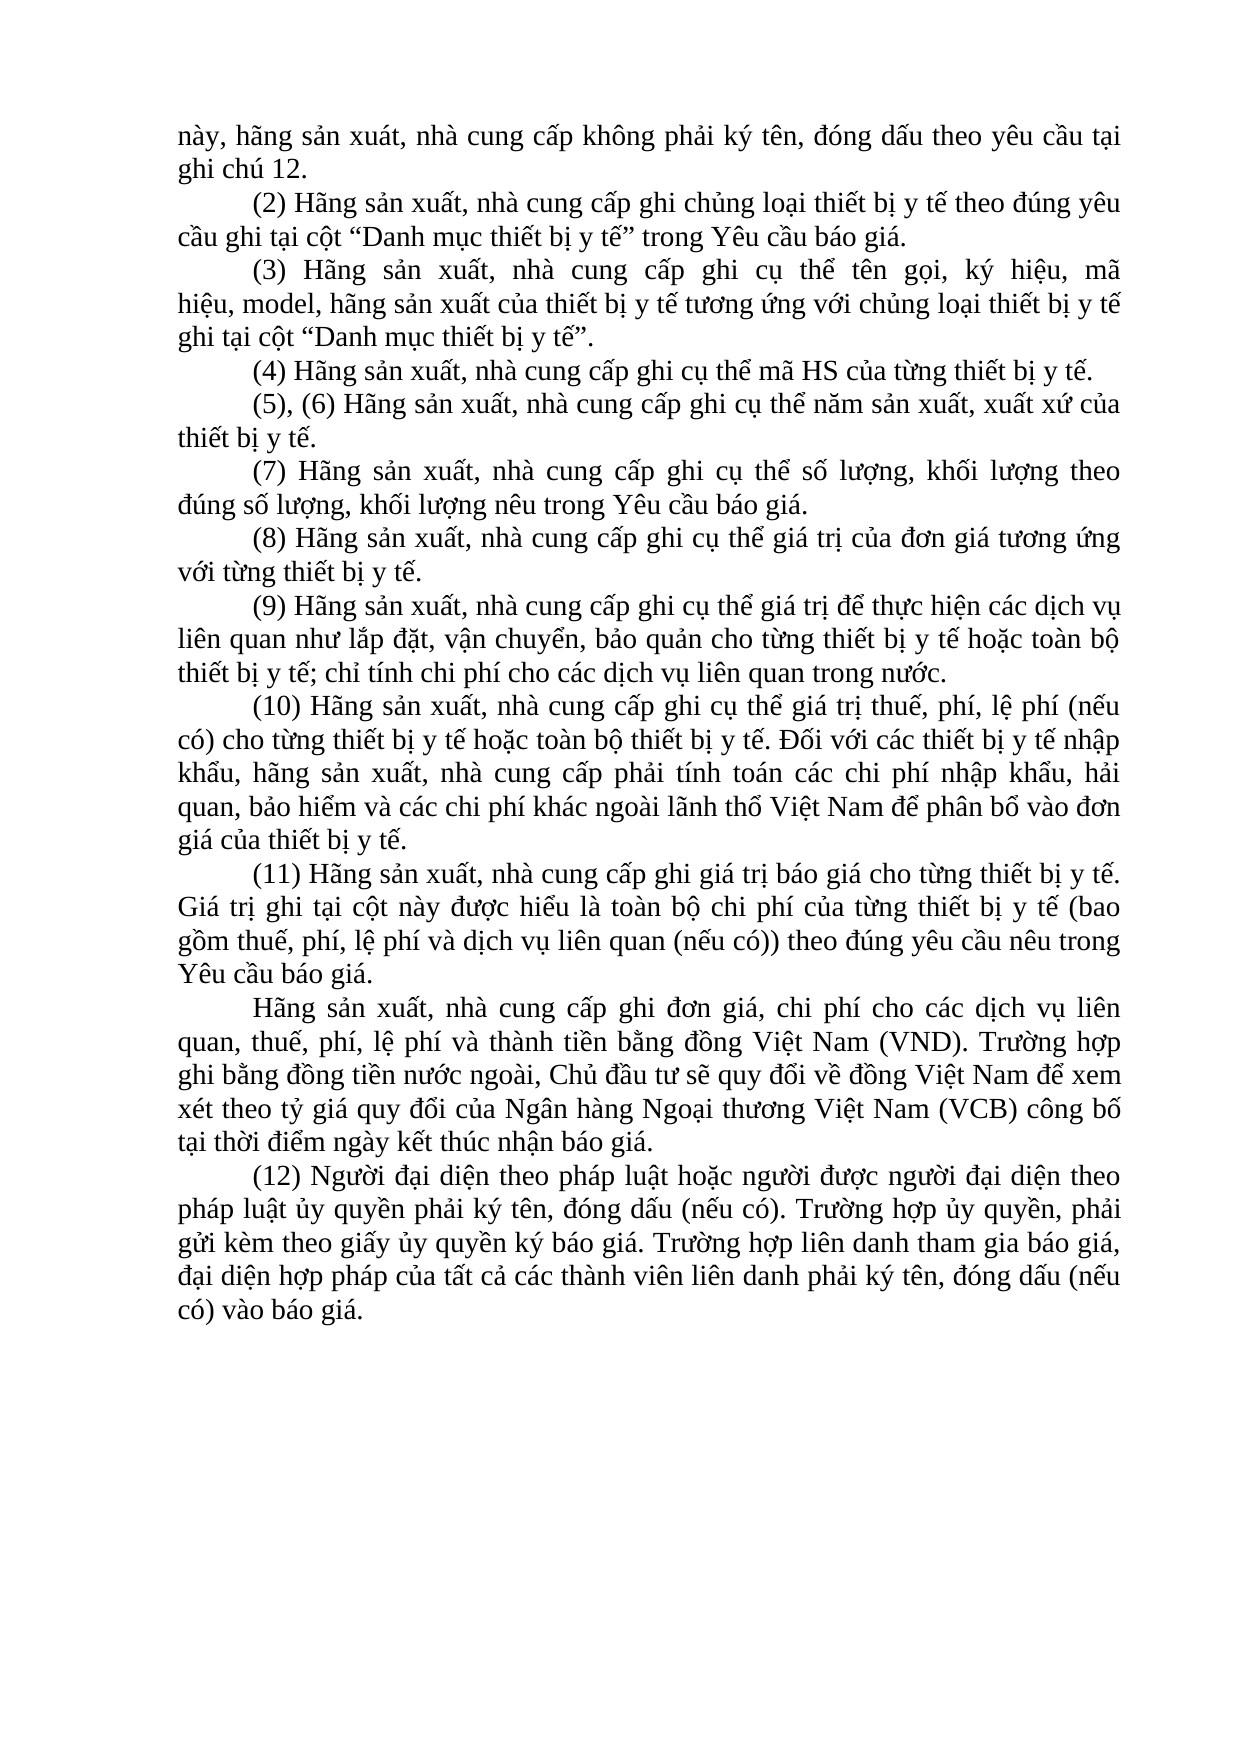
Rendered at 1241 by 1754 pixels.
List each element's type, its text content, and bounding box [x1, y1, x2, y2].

text (2) Hãng sản xuất, nhà cung cấp ghi chủng loại thiết bị y tế theo đúng yêu cầu ghi tại cột “Danh mục thiết bị y tế” trong Yêu cầu báo giá. [177, 185, 1122, 252]
text (3) Hãng sản xuất, nhà cung cấp ghi cụ thể tên gọi, ký hiệu, mã hiệu, model, hãng sản xuất của thiết bị y tế tương ứng với chủng loại thiết bị y tế ghi tại cột “Danh mục thiết bị y tế”. [177, 252, 1122, 353]
text (12) Người đại diện theo pháp luật hoặc người được người đại diện theo pháp luật ủy quyền phải ký tên, đóng dấu (nếu có). Trường hợp ủy quyền, phải gửi kèm theo giấy ủy quyền ký báo giá. Trường hợp liên danh tham gia báo giá, đại diện hợp pháp của tất cả các thành viên liên danh phải ký tên, đóng dấu (nếu có) vào báo giá. [177, 1158, 1122, 1326]
text (11) Hãng sản xuất, nhà cung cấp ghi giá trị báo giá cho từng thiết bị y tế. Giá trị ghi tại cột này được hiểu là toàn bộ chi phí của từng thiết bị y tế (bao gồm thuế, phí, lệ phí và dịch vụ liên quan (nếu có)) theo đúng yêu cầu nêu trong Yêu cầu báo giá. [177, 856, 1122, 990]
text (4) Hãng sản xuất, nhà cung cấp ghi cụ thể mã HS của từng thiết bị y tế. [177, 353, 1122, 386]
text Hãng sản xuất, nhà cung cấp ghi đơn giá, chi phí cho các dịch vụ liên quan, thuế, phí, lệ phí và thành tiền bằng đồng Việt Nam (VND). Trường hợp ghi bằng đồng tiền nước ngoài, Chủ đầu tư sẽ quy đổi về đồng Việt Nam để xem xét theo tỷ giá quy đổi của Ngân hàng Ngoại thương Việt Nam (VCB) công bố tại thời điểm ngày kết thúc nhận báo giá. [177, 990, 1122, 1158]
text (8) Hãng sản xuất, nhà cung cấp ghi cụ thể giá trị của đơn giá tương ứng với từng thiết bị y tế. [177, 521, 1122, 588]
text (9) Hãng sản xuất, nhà cung cấp ghi cụ thể giá trị để thực hiện các dịch vụ liên quan như lắp đặt, vận chuyển, bảo quản cho từng thiết bị y tế hoặc toàn bộ thiết bị y tế; chỉ tính chi phí cho các dịch vụ liên quan trong nước. [177, 588, 1122, 688]
text (10) Hãng sản xuất, nhà cung cấp ghi cụ thể giá trị thuế, phí, lệ phí (nếu có) cho từng thiết bị y tế hoặc toàn bộ thiết bị y tế. Đối với các thiết bị y tế nhập khẩu, hãng sản xuất, nhà cung cấp phải tính toán các chi phí nhập khẩu, hải quan, bảo hiểm và các chi phí khác ngoài lãnh thổ Việt Nam để phân bổ vào đơn giá của thiết bị y tế. [177, 688, 1122, 856]
text (7) Hãng sản xuất, nhà cung cấp ghi cụ thể số lượng, khối lượng theo đúng số lượng, khối lượng nêu trong Yêu cầu báo giá. [177, 453, 1122, 521]
text (5), (6) Hãng sản xuất, nhà cung cấp ghi cụ thể năm sản xuất, xuất xứ của thiết bị y tế. [177, 386, 1122, 453]
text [177, 118, 1122, 185]
